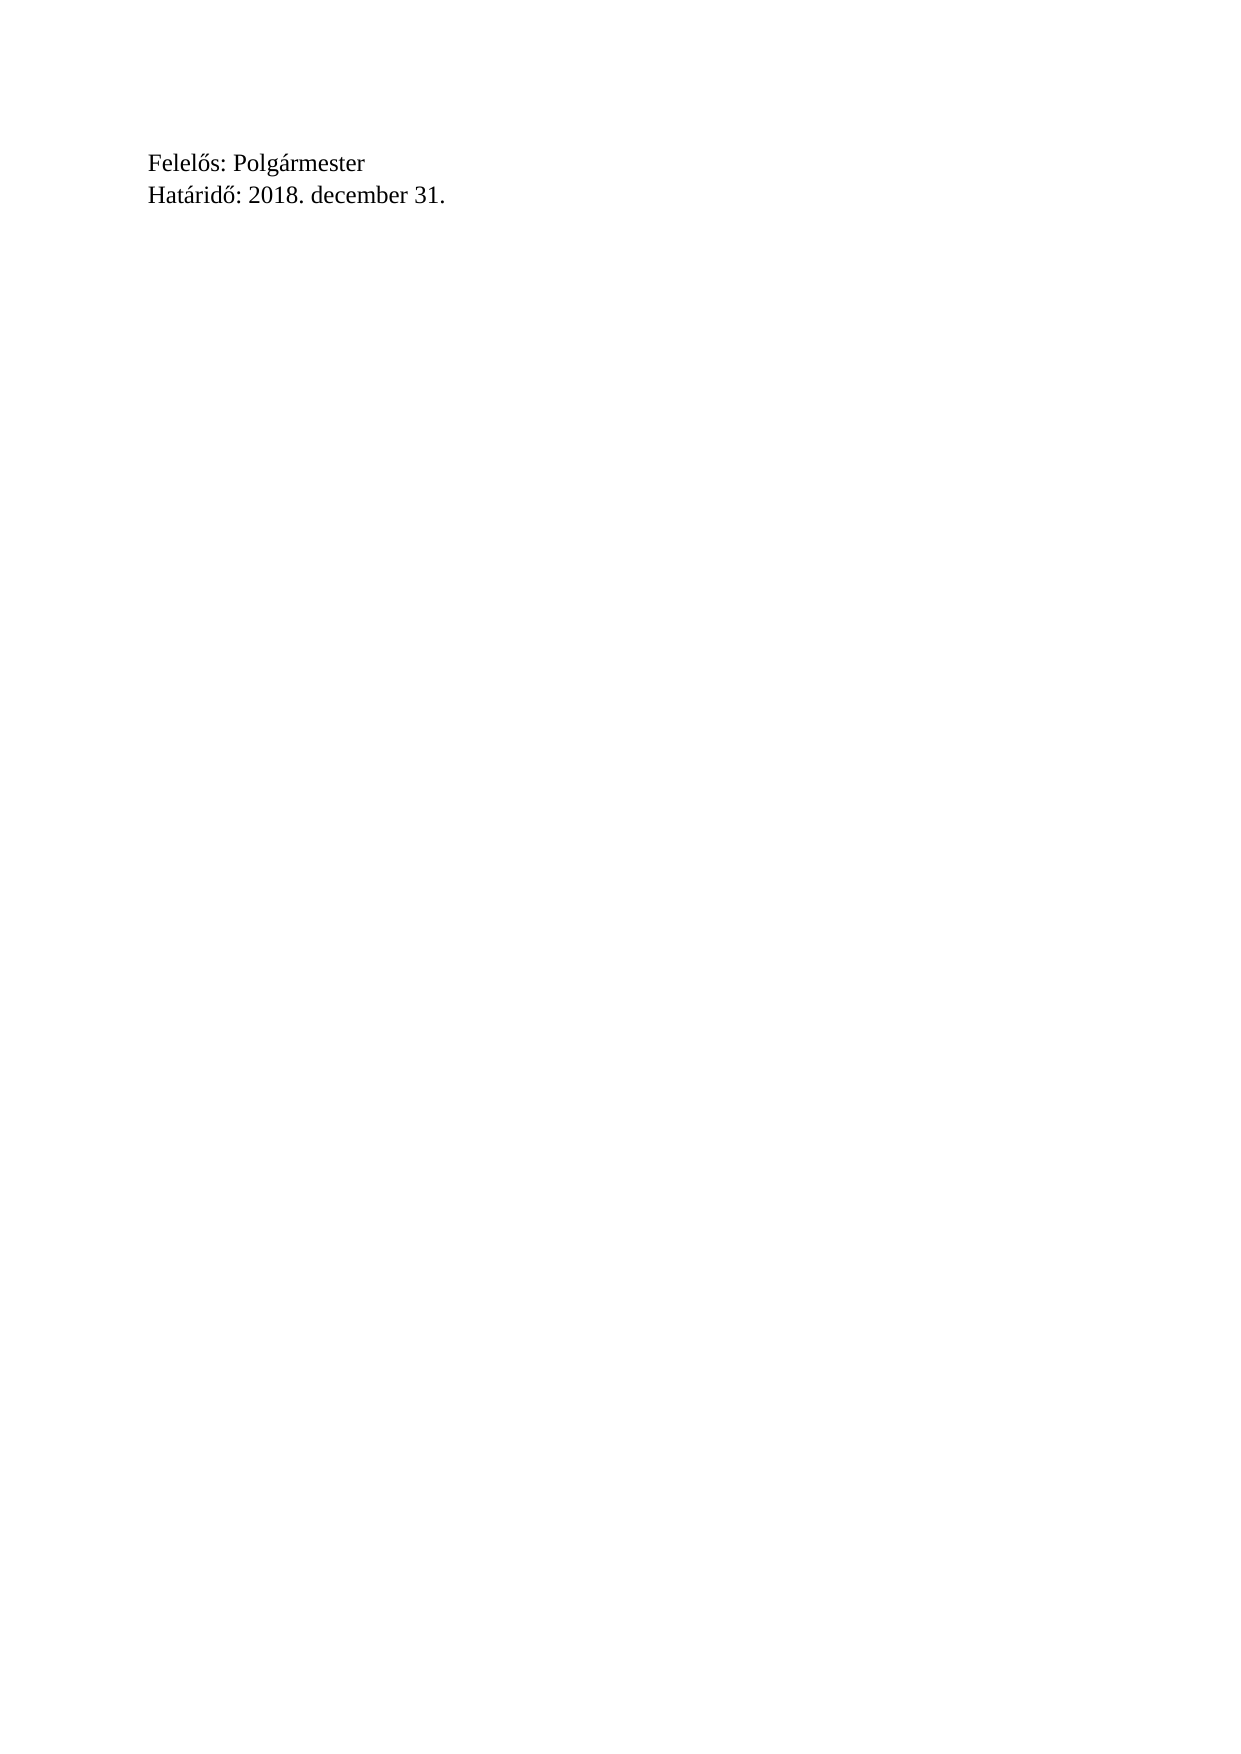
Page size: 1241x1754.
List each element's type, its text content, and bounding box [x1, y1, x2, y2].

text Felelős: Polgármester [148, 148, 1093, 176]
text Határidő: 2018. december 31. [148, 181, 1093, 209]
